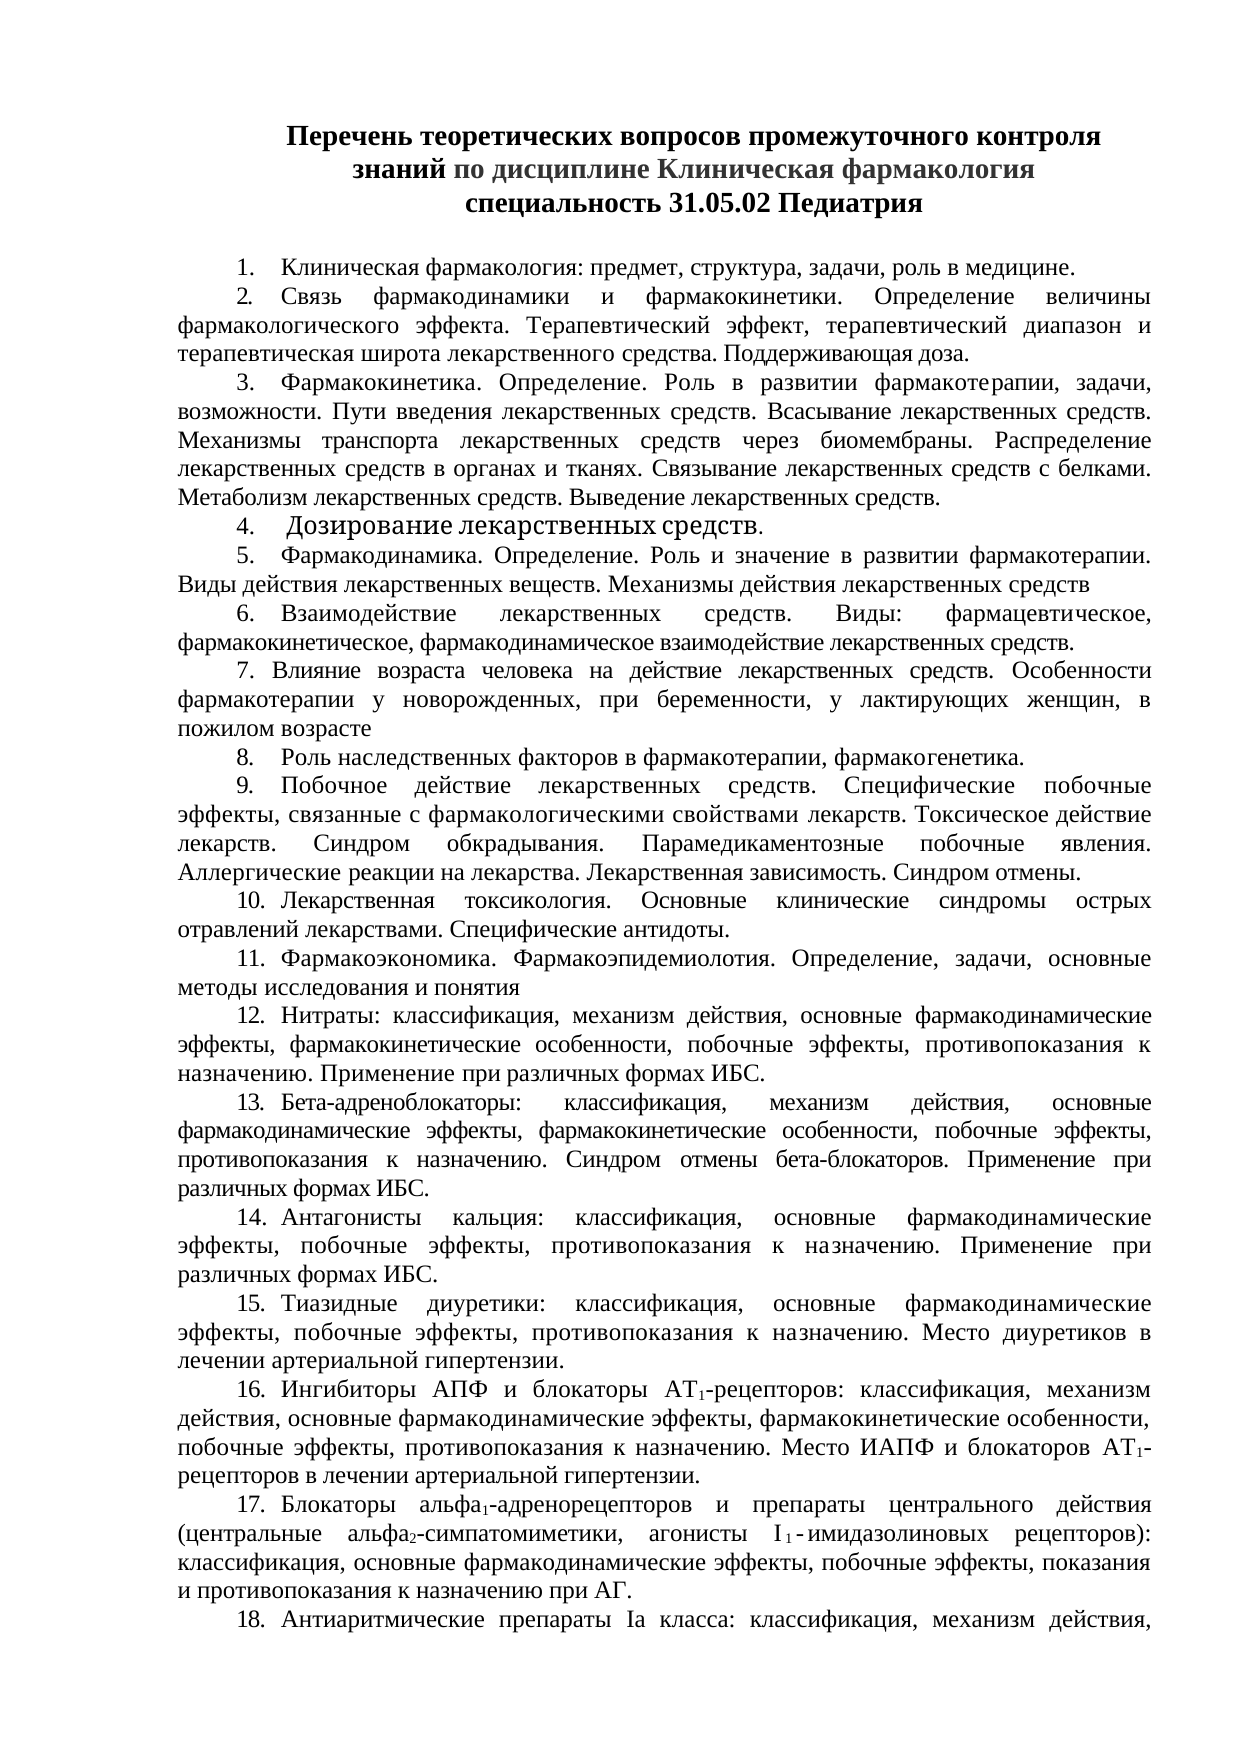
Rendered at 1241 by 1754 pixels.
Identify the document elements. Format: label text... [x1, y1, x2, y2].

list Лекарственная токсикология. Основные клинические синдромы острых отравлений лекарствами. Специфические антидоты. [177, 886, 1152, 943]
list Побочное действие лекарственных средств. Специфические побочные эффекты, связанные с фармакологическими свойствами лекарств. Токсическое действие лекарств. Синдром обкрадывания. Парамедикаментозные побочные явления. Аллергические реакции на лекарства. Лекарственная зависимость. Синдром отмены. [177, 771, 1152, 886]
text Перечень теоретических вопросов промежуточного контроля знаний по дисциплине Клиническая фармакология [236, 118, 1152, 185]
list Тиазидные диуретики: классификация, основные фармакодинамические эффекты, побочные эффекты, противопоказания к назначению. Место диуретиков в лечении артериальной гипертензии. [177, 1288, 1152, 1374]
list Дозирование лекарственных средств. [177, 511, 1152, 541]
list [177, 1604, 1152, 1633]
list Нитраты: классификация, механизм действия, основные фармакодинамические эффекты, фармакокинетические особенности, побочные эффекты, противопоказания к назначению. Применение при различных формах ИБС. [177, 1001, 1152, 1087]
list Фармакокинетика. Определение. Роль в развитии фармакотерапии, задачи, возможности. Пути введения лекарственных средств. Всасывание лекарственных средств. Механизмы транспорта лекарственных средств через биомембраны. Распределение лекарственных средств в органах и тканях. Связывание лекарственных средств с белками. Метаболизм лекарственных средств. Выведение лекарственных средств. [177, 367, 1152, 511]
list Связь фармакодинамики и фармакокинетики. Определение величины фармакологического эффекта. Терапевтический эффект, терапевтический диапазон и терапевтическая широта лекарственного средства. Поддерживающая доза. [177, 281, 1152, 367]
list Влияние возраста человека на действие лекарственных средств. Особенности фармакотерапии у новорожденных, при беременности, у лактирующих женщин, в пожилом возрасте [177, 656, 1152, 742]
list Антагонисты кальция: классификация, основные фармакодинамические эффекты, побочные эффекты, противопоказания к назначению. Применение при различных формах ИБС. [177, 1202, 1152, 1288]
list Фармакодинамика. Определение. Роль и значение в развитии фармакотерапии. Виды действия лекарственных веществ. Механизмы действия лекарственных средств [177, 541, 1152, 598]
list Клиническая фармакология: предмет, структура, задачи, роль в медицине. [177, 252, 1152, 281]
list Бета-адреноблокаторы: классификация, механизм действия, основные фармакодинамические эффекты, фармакокинетические особенности, побочные эффекты, противопоказания к назначению. Синдром отмены бета-блокаторов. Применение при различных формах ИБС. [177, 1087, 1152, 1202]
list Взаимодействие лекарственных средств. Виды: фармацевтическое, фармакокинетическое, фармакодинамическое взаимодействие лекарственных средств. [177, 598, 1152, 656]
list Блокаторы альфа1-адренорецепторов и препараты центрального действия (центральные альфа2-симпатомиметики, агонисты I1-имидазолиновых рецепторов): классификация, основные фармакодинамические эффекты, побочные эффекты, показания и противопоказания к назначению при АГ. [177, 1489, 1152, 1604]
list Ингибиторы АПФ и блокаторы AT1-рецепторов: классификация, механизм действия, основные фармакодинамические эффекты, фармакокинетические особенности, побочные эффекты, противопоказания к назначению. Место ИАПФ и блокаторов AT1-рецепторов в лечении артериальной гипертензии. [177, 1374, 1152, 1489]
list Роль наследственных факторов в фармакотерапии, фармакогенетика. [177, 742, 1152, 771]
list Фармакоэкономика. Фармакоэпидемиолотия. Определение, задачи, основные методы исследования и понятия [177, 943, 1152, 1001]
text специальность 31.05.02 Педиатрия [236, 185, 1152, 219]
